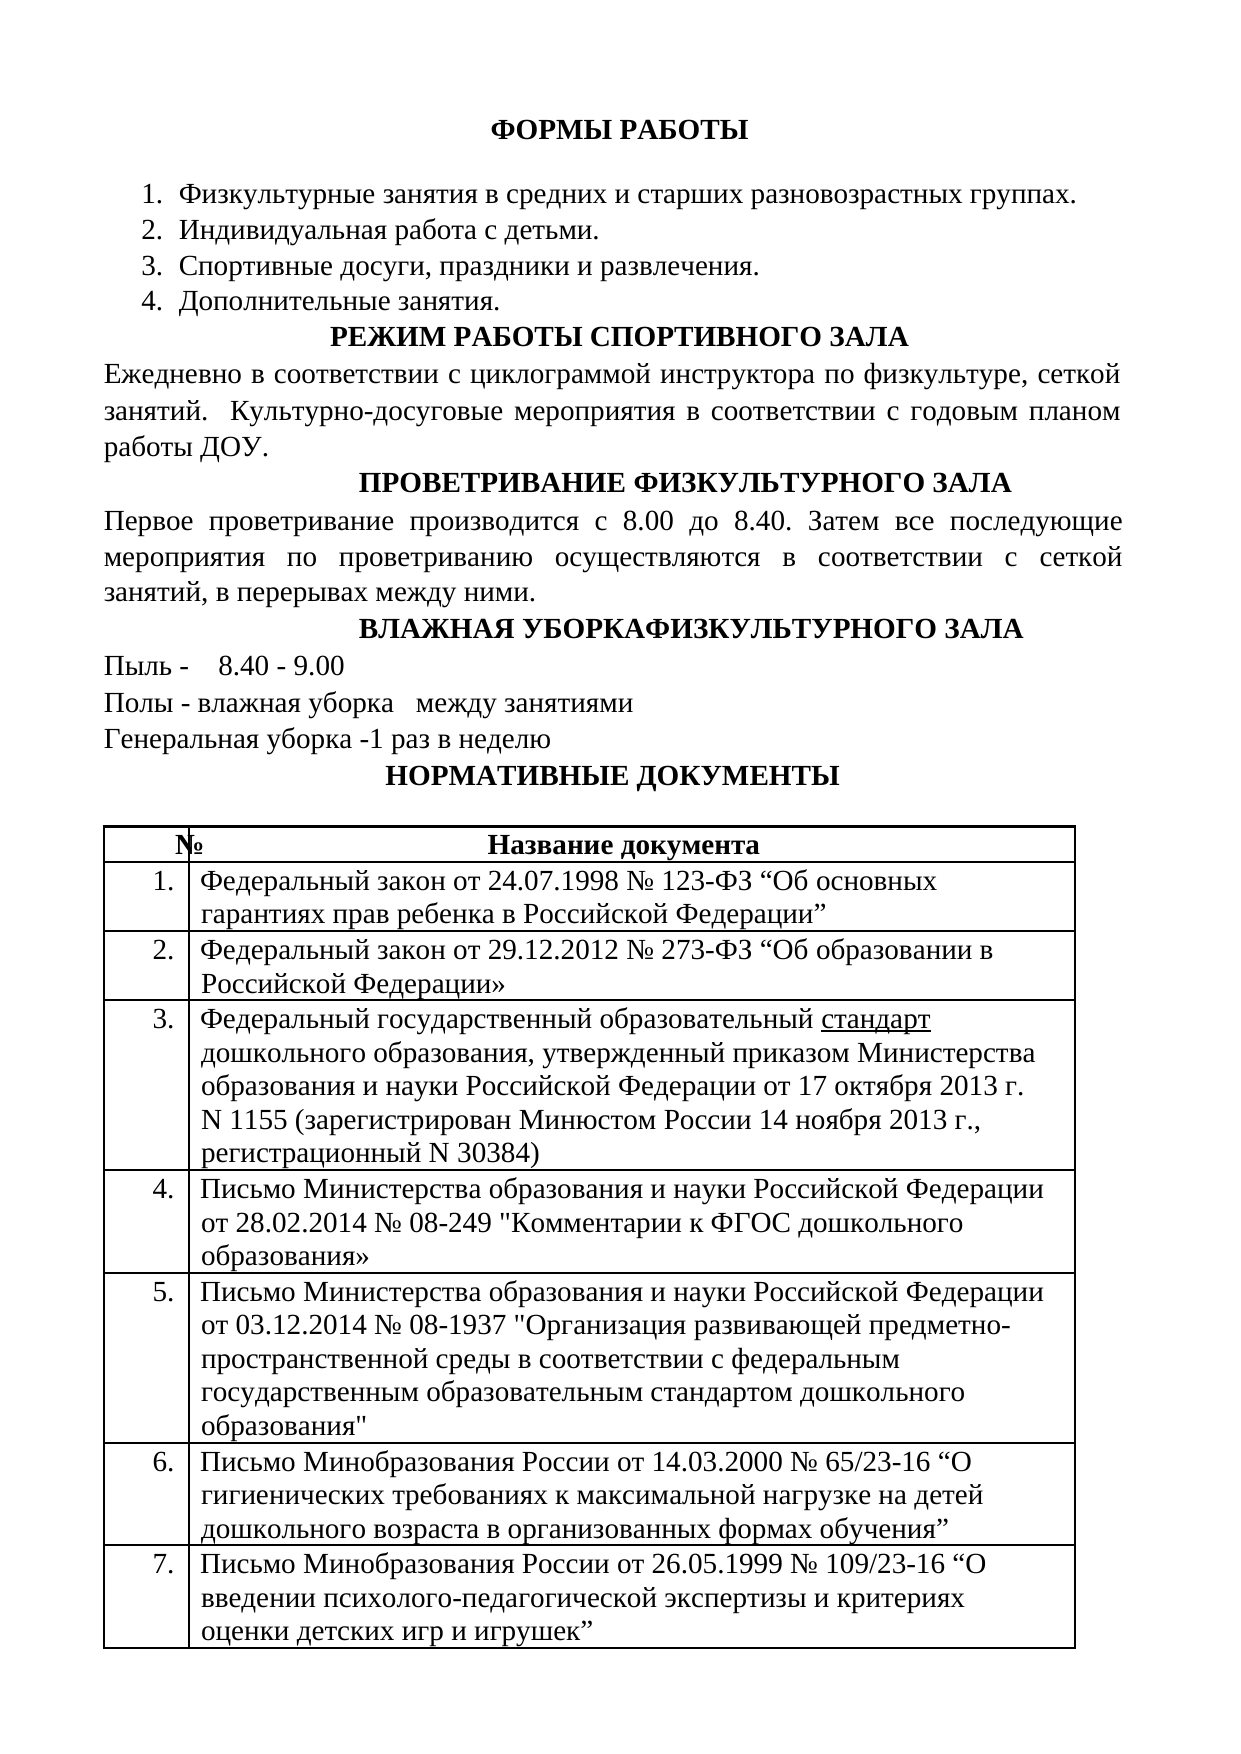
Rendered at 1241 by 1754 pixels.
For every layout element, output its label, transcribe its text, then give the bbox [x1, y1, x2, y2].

text Генеральная уборка -1 раз в неделю [103, 722, 1121, 755]
text Полы - влажная уборка между занятиями [103, 685, 1121, 719]
table_cell [105, 1546, 188, 1647]
table_cell [105, 863, 188, 930]
table_header Название документа [190, 828, 1074, 861]
table_cell Федеральный государственный образовательный стандарт дошкольного образования, утвержденный приказом Министерства образования и науки Российской Федерации от 17 октября 2013 г. N 1155 (зарегистрирован Минюстом России 14 ноября 2013 г., регистрационный N 30384) [190, 1001, 1074, 1169]
text ПРОВЕТРИВАНИЕ ФИЗКУЛЬТУРНОГО ЗАЛА [103, 466, 1137, 499]
text НОРМАТИВНЫЕ ДОКУМЕНТЫ [103, 758, 1121, 792]
text Ежедневно в соответствии с циклограммой инструктора по физкультуре, сеткой занятий. Культурно-досуговые мероприятия в соответствии с годовым планом работы ДОУ. [103, 357, 1121, 462]
table_header № [105, 828, 188, 861]
list Индивидуальная работа с детьми. [141, 212, 1121, 246]
text РЕЖИМ РАБОТЫ СПОРТИВНОГО ЗАЛА [102, 319, 1137, 353]
table_cell [105, 932, 188, 999]
table_cell [105, 1001, 188, 1169]
text ФОРМЫ РАБОТЫ [102, 112, 1137, 146]
list Физкультурные занятия в средних и старших разновозрастных группах. [141, 177, 1121, 210]
table_cell [105, 1444, 188, 1544]
table_cell Письмо Минобразования России от 14.03.2000 № 65/23-16 “О гигиенических требованиях к максимальной нагрузке на детей дошкольного возраста в организованных формах обучения” [190, 1444, 1074, 1544]
table_cell Письмо Министерства образования и науки Российской Федерации от 28.02.2014 № 08-249 "Комментарии к ФГОС дошкольного образования» [190, 1171, 1074, 1272]
table_cell Федеральный закон от 24.07.1998 № 123-ФЗ “Об основных гарантиях прав ребенка в Российской Федерации” [190, 863, 1074, 930]
text ВЛАЖНАЯ УБОРКАФИЗКУЛЬТУРНОГО ЗАЛА [103, 611, 1137, 644]
table_cell [105, 1171, 188, 1272]
table_cell [105, 1274, 188, 1442]
list Спортивные досуги, праздники и развлечения. [141, 248, 1121, 281]
list Дополнительные занятия. [141, 283, 1121, 317]
text Первое проветривание производится с 8.00 до 8.40. Затем все последующие мероприятия по проветриванию осуществляются в соответствии с сеткой занятий, в перерывах между ними. [103, 503, 1123, 608]
table_cell Федеральный закон от 29.12.2012 № 273-ФЗ “Об образовании в Российской Федерации» [190, 932, 1074, 999]
text Пыль - 8.40 - 9.00 [103, 648, 1121, 682]
table_cell Письмо Минобразования России от 26.05.1999 № 109/23-16 “О введении психолого-педагогической экспертизы и критериях оценки детских игр и игрушек” [190, 1546, 1074, 1647]
table_cell Письмо Министерства образования и науки Российской Федерации от 03.12.2014 № 08-1937 "Организация развивающей предметно-пространственной среды в соответствии с федеральным государственным образовательным стандартом дошкольного образования" [190, 1274, 1074, 1442]
